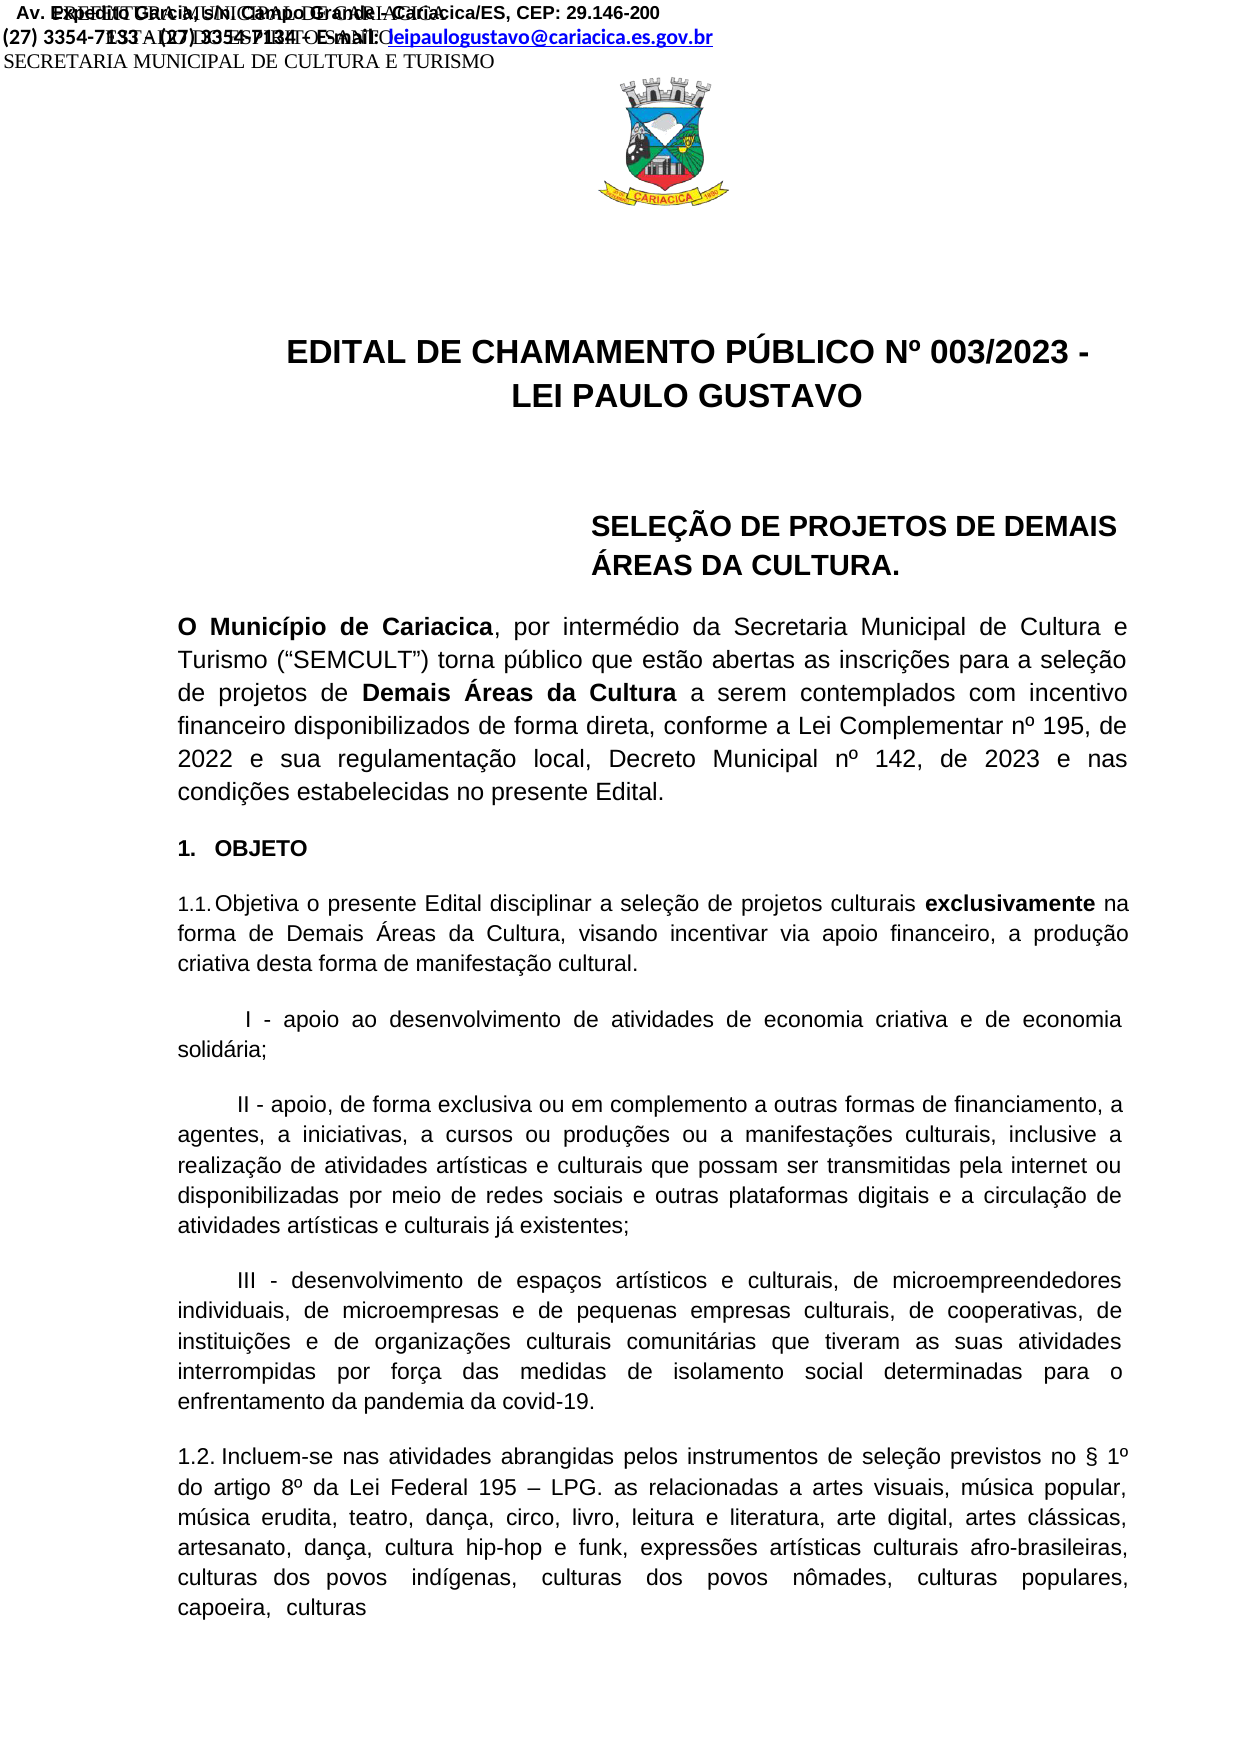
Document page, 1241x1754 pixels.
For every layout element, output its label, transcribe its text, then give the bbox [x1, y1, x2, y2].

subtitle OBJETO [177, 834, 1230, 861]
list Incluem-se nas atividades abrangidas pelos instrumentos de seleção previstos no § 1º do artigo 8º da Lei Federal 195 – LPG. as relacionadas a artes visuais, música popular, música erudita, teatro, dança, circo, livro, leitura e literatura, arte digital, artes clássicas, artesanato, dança, cultura hip-hop e funk, expressões artísticas culturais afro-brasileiras, culturas dos povos indígenas, culturas dos povos nômades, culturas populares, capoeira, culturas [177, 1443, 1128, 1621]
picture [597, 76, 730, 206]
list - desenvolvimento de espaços artísticos e culturais, de microempreendedores individuais, de microempresas e de pequenas empresas culturais, de cooperativas, de instituições e de organizações culturais comunitárias que tiveram as suas atividades interrompidas por força das medidas de isolamento social determinadas para o enfrentamento da pandemia da covid-19. [177, 1267, 1123, 1414]
title EDITAL DE CHAMAMENTO PÚBLICO Nº 003/2023 - LEI PAULO GUSTAVO [286, 332, 1133, 415]
list - apoio, de forma exclusiva ou em complemento a outras formas de financiamento, a agentes, a iniciativas, a cursos ou produções ou a manifestações culturais, inclusive a realização de atividades artísticas e culturais que possam ser transmitidas pela internet ou disponibilizadas por meio de redes sociais e outras plataformas digitais e a circulação de atividades artísticas e culturais já existentes; [177, 1091, 1123, 1238]
list - apoio ao desenvolvimento de atividades de economia criativa e de economia solidária; [177, 1006, 1122, 1062]
text SELEÇÃO DE PROJETOS DE DEMAIS ÁREAS DA CULTURA. [591, 509, 1133, 581]
list Objetiva o presente Edital disciplinar a seleção de projetos culturais exclusivamente na forma de Demais Áreas da Cultura, visando incentivar via apoio financeiro, a produção criativa desta forma de manifestação cultural. [177, 890, 1129, 977]
text O Município de Cariacica, por intermédio da Secretaria Municipal de Cultura e Turismo (“SEMCULT”) torna público que estão abertas as inscrições para a seleção de projetos de Demais Áreas da Cultura a serem contemplados com incentivo financeiro disponibilizados de forma direta, conforme a Lei Complementar nº 195, de 2022 e sua regulamentação local, Decreto Municipal nº 142, de 2023 e nas condições estabelecidas no presente Edital. [177, 612, 1128, 805]
